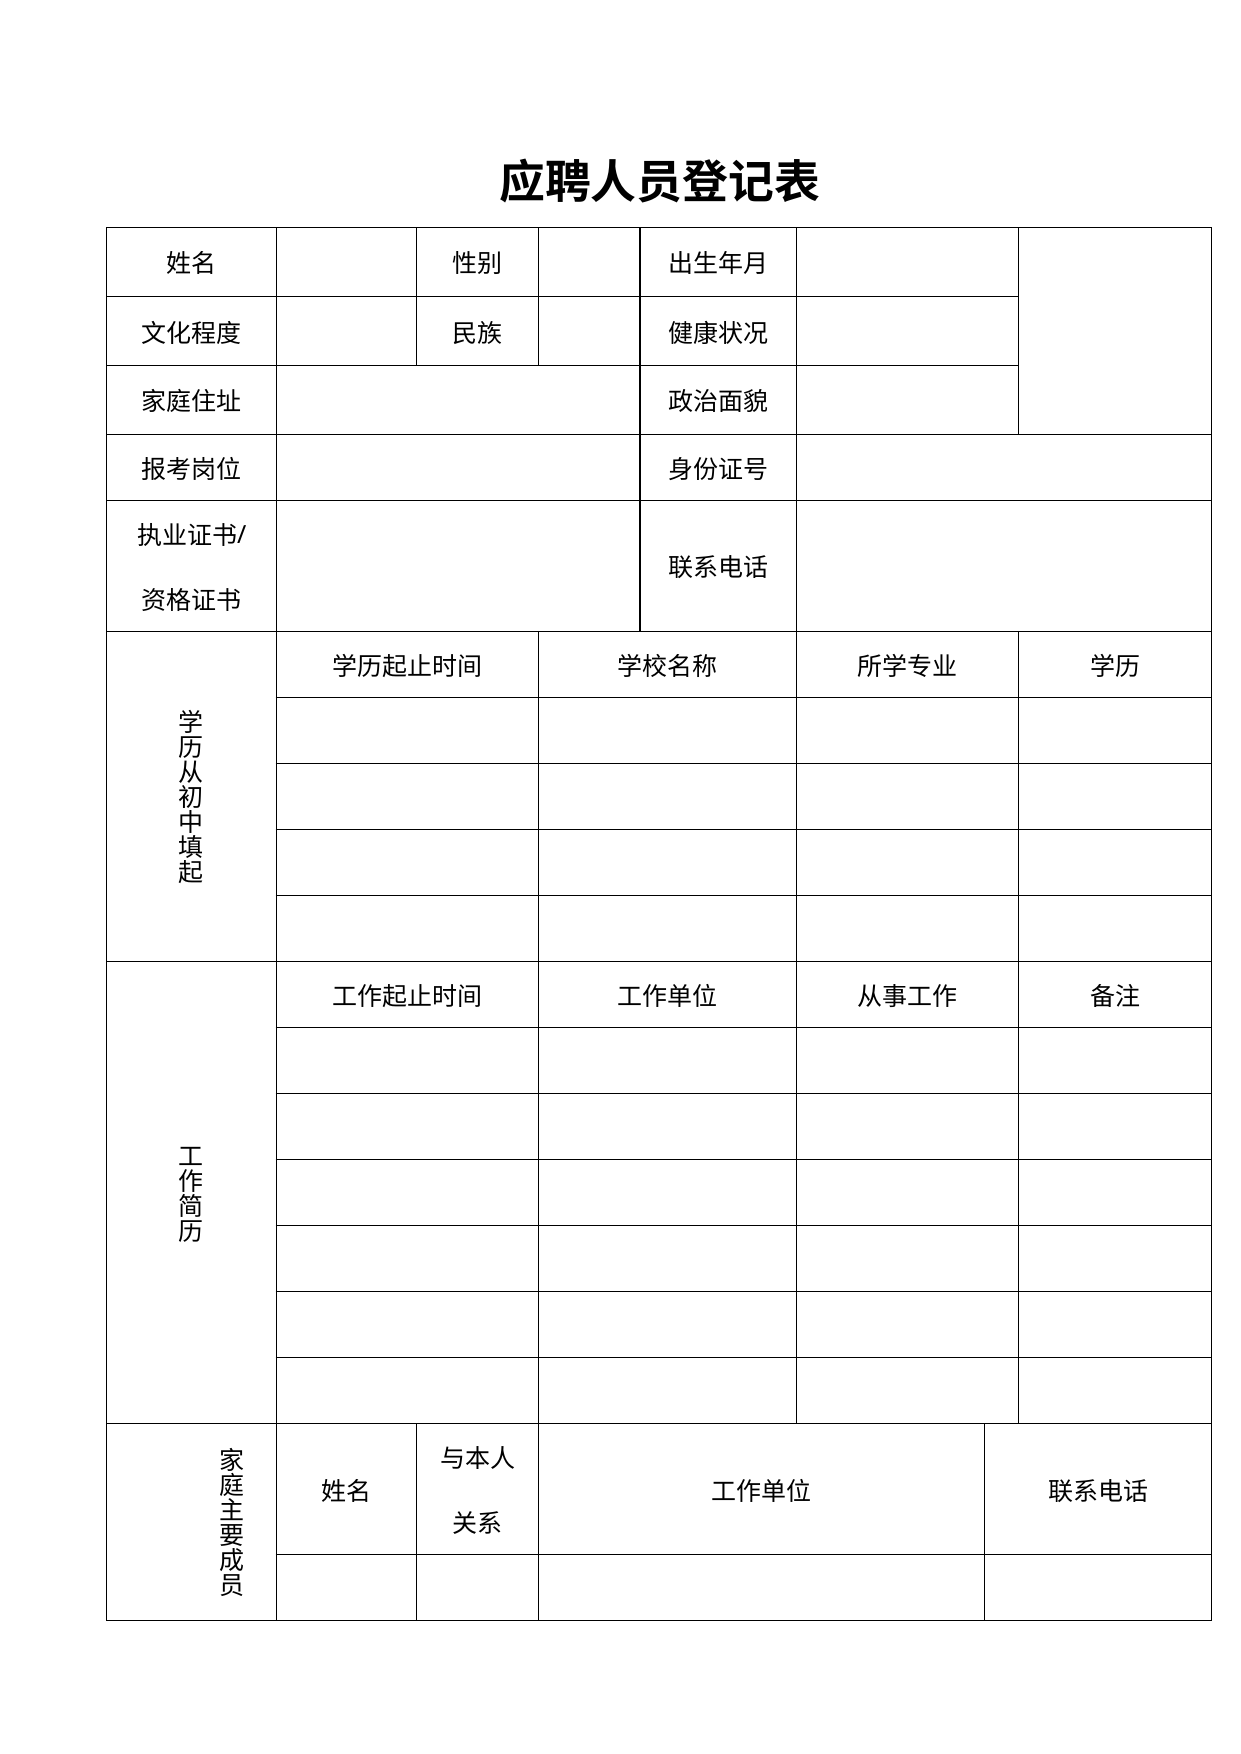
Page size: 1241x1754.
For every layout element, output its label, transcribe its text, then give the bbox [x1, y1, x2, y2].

table_cell [277, 830, 538, 895]
table_cell [797, 698, 1018, 763]
table_cell [797, 366, 1018, 434]
table_cell 备注 [1019, 962, 1211, 1027]
table_cell [539, 764, 796, 829]
table_cell 报考岗位 [107, 435, 276, 500]
table_cell 执业证书/ 资格证书 [107, 501, 276, 631]
table_cell [1019, 896, 1211, 961]
table_cell 健康状况 [641, 297, 796, 365]
table_cell [277, 501, 639, 631]
table_cell [277, 1094, 538, 1159]
table_cell [797, 830, 1018, 895]
table_cell [277, 1028, 538, 1093]
table_cell [797, 764, 1018, 829]
table_cell [277, 228, 416, 296]
table_cell [797, 297, 1018, 365]
table_cell [539, 1226, 796, 1291]
table_cell [277, 297, 416, 365]
table_cell [797, 501, 1211, 631]
table_cell 学历 [1019, 632, 1211, 697]
table_cell [539, 1160, 796, 1225]
table_cell [797, 228, 1018, 296]
table_cell [539, 228, 639, 296]
table_cell [1019, 228, 1211, 434]
table_cell [797, 1028, 1018, 1093]
table_cell [539, 830, 796, 895]
table_cell 文化程度 [107, 297, 276, 365]
table_cell [539, 1555, 984, 1620]
table_cell 学历从初中填起 [107, 632, 276, 961]
table_cell 性别 [417, 228, 538, 296]
table_cell 民族 [417, 297, 538, 365]
table_cell [797, 1292, 1018, 1357]
table_cell [539, 896, 796, 961]
table_cell 家庭住址 [107, 366, 276, 434]
table_cell [277, 1555, 416, 1620]
table_cell 政治面貌 [641, 366, 796, 434]
table_cell [797, 896, 1018, 961]
table_cell [539, 1358, 796, 1423]
table_cell 工作单位 [539, 962, 796, 1027]
table_cell [539, 698, 796, 763]
table_cell [277, 698, 538, 763]
table_cell [1019, 1160, 1211, 1225]
table_header 应聘人员登记表 [107, 130, 1212, 227]
table_cell [1019, 1292, 1211, 1357]
table_cell [1019, 1358, 1211, 1423]
table_cell 与本人关系 [417, 1424, 538, 1554]
table_cell [277, 1226, 538, 1291]
table_cell [1019, 1094, 1211, 1159]
table_cell [277, 764, 538, 829]
table_cell [797, 1160, 1018, 1225]
table_cell [797, 435, 1211, 500]
table_cell [539, 1094, 796, 1159]
table_cell 工作简历 [107, 962, 276, 1423]
table_cell [797, 1094, 1018, 1159]
table_cell 出生年月 [641, 228, 796, 296]
table_cell [277, 1358, 538, 1423]
table_cell 联系电话 [985, 1424, 1211, 1554]
table_cell [277, 1160, 538, 1225]
table_cell 工作起止时间 [277, 962, 538, 1027]
table_cell 工作单位 [539, 1424, 984, 1554]
table_cell [539, 1028, 796, 1093]
table_cell [1019, 1226, 1211, 1291]
table_cell 学历起止时间 [277, 632, 538, 697]
table_cell 家庭主要成员 [107, 1424, 276, 1620]
table_cell [797, 1226, 1018, 1291]
table_cell [797, 1358, 1018, 1423]
table_cell 身份证号 [641, 435, 796, 500]
table_cell 从事工作 [797, 962, 1018, 1027]
table_cell [1019, 698, 1211, 763]
table_cell [277, 1292, 538, 1357]
table_cell 姓名 [107, 228, 276, 296]
table_cell [277, 366, 639, 434]
table_cell [539, 1292, 796, 1357]
table_cell 姓名 [277, 1424, 416, 1554]
table_cell [277, 435, 639, 500]
table_cell [417, 1555, 538, 1620]
table_cell [539, 297, 639, 365]
table_cell [1019, 764, 1211, 829]
table_cell [985, 1555, 1211, 1620]
table_cell [1019, 830, 1211, 895]
table_cell 所学专业 [797, 632, 1018, 697]
table_cell [1019, 1028, 1211, 1093]
table_cell 学校名称 [539, 632, 796, 697]
table_cell [277, 896, 538, 961]
table_cell 联系电话 [641, 501, 796, 631]
